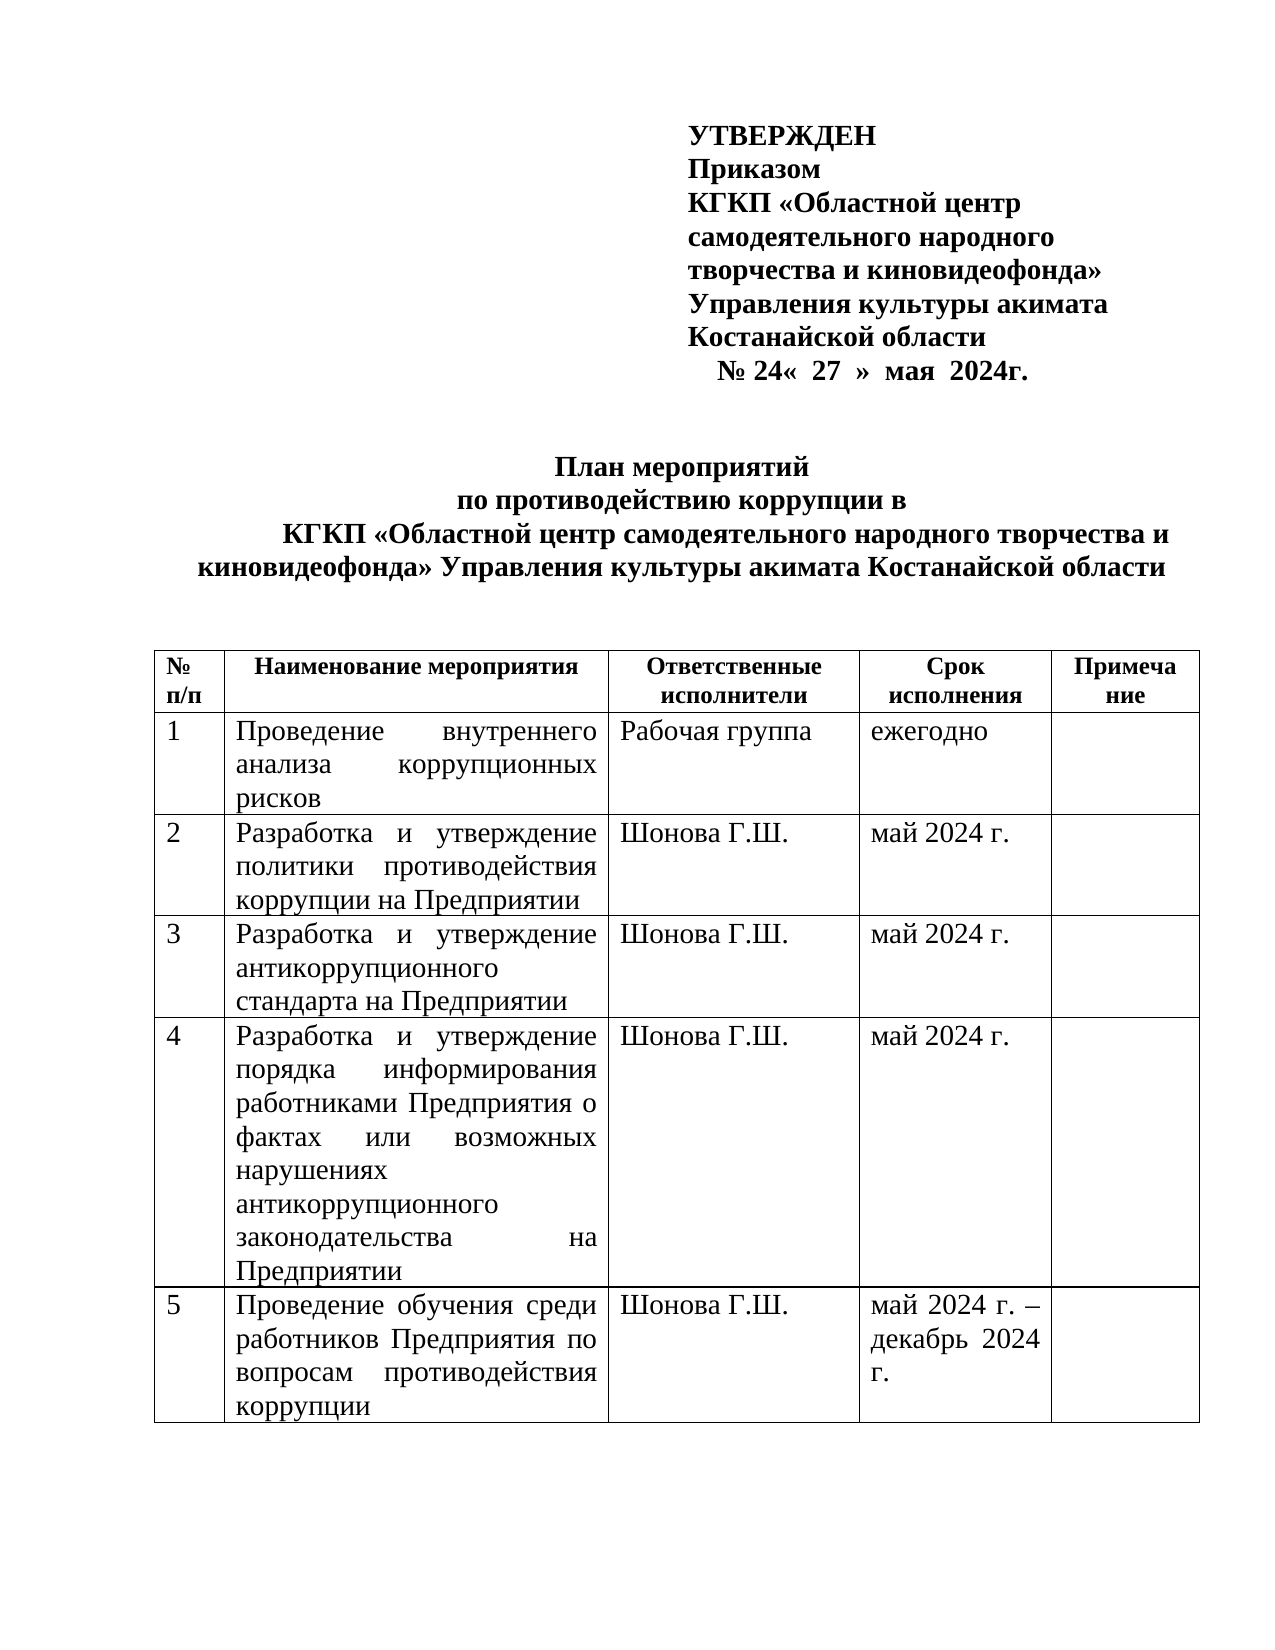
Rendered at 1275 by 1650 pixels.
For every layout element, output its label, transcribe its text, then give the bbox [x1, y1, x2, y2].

table_cell [1052, 713, 1199, 814]
text КГКП «Областной центр [177, 185, 1186, 219]
table_header № п/п [155, 651, 224, 712]
table_cell Разработка и утверждение политики противодействия коррупции на Предприятии [225, 815, 608, 915]
text самодеятельного народного [177, 219, 1186, 252]
table_cell [1052, 1288, 1199, 1422]
table_header Примеча ние [1052, 651, 1199, 712]
table_cell 1 [155, 713, 224, 814]
text Костанайской области [177, 319, 1186, 353]
table_header Наименование мероприятия [225, 651, 608, 712]
text УТВЕРЖДЕН [177, 118, 1186, 152]
table_cell Шонова Г.Ш. [609, 815, 859, 915]
table_cell 3 [155, 916, 224, 1017]
text творчества и киновидеофонда» [177, 252, 1186, 286]
table_cell май 2024 г. [860, 815, 1051, 915]
text КГКП «Областной центр самодеятельного народного творчества и киновидеофонда» Управления культуры акимата Костанайской области [177, 516, 1186, 583]
table_cell Проведение обучения среди работников Предприятия по вопросам противодействия коррупции [225, 1288, 608, 1422]
table_cell Шонова Г.Ш. [609, 916, 859, 1017]
table_cell Разработка и утверждение порядка информирования работниками Предприятия о фактах или возможных нарушениях антикоррупционного законодательства на Предприятии [225, 1018, 608, 1286]
table_cell май 2024 г. –декабрь 2024 г. [860, 1288, 1051, 1422]
table_header Срок исполнения [860, 651, 1051, 712]
text № 24« 27 » мая 2024г. [627, 353, 1186, 386]
table_cell [1052, 815, 1199, 915]
table_cell Шонова Г.Ш. [609, 1018, 859, 1286]
table_cell [1052, 1018, 1199, 1286]
table_cell Шонова Г.Ш. [609, 1288, 859, 1422]
table_cell 5 [155, 1288, 224, 1422]
text Приказом [177, 152, 1186, 185]
table_cell май 2024 г. [860, 1018, 1051, 1286]
table_cell Проведение внутреннего анализа коррупционных рисков [225, 713, 608, 814]
table_cell май 2024 г. [860, 916, 1051, 1017]
table_cell ежегодно [860, 713, 1051, 814]
table_cell 4 [155, 1018, 224, 1286]
text Управления культуры акимата [177, 286, 1186, 319]
table_cell Рабочая группа [609, 713, 859, 814]
table_cell Разработка и утверждение антикоррупционного стандарта на Предприятии [225, 916, 608, 1017]
table_header Ответственные исполнители [609, 651, 859, 712]
text по противодействию коррупции в [177, 482, 1186, 516]
text План мероприятий [177, 449, 1186, 482]
table_cell [1052, 916, 1199, 1017]
table_cell 2 [155, 815, 224, 915]
